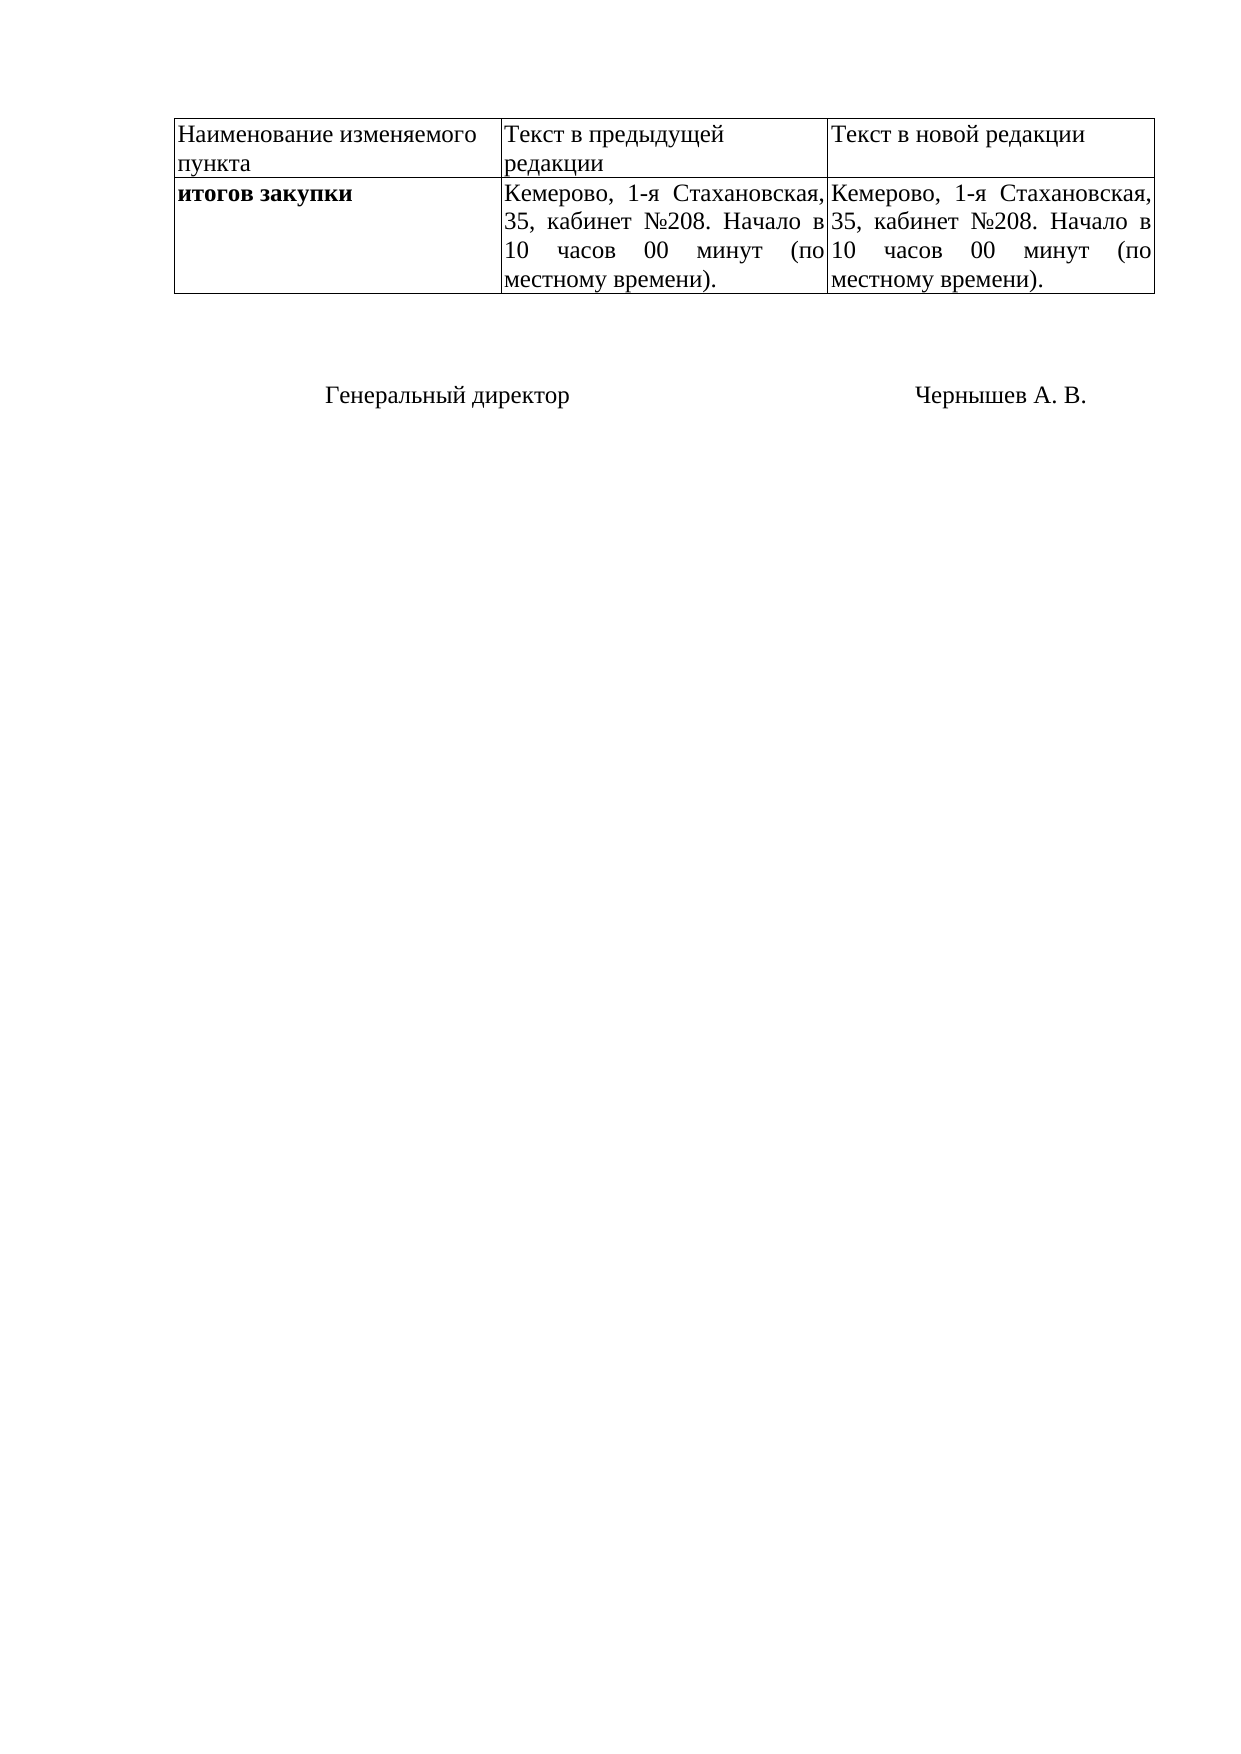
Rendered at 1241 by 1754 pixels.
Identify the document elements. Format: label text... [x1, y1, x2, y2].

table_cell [828, 178, 1154, 293]
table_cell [502, 178, 827, 293]
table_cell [175, 178, 501, 293]
table_header Текст в предыдущей редакции [502, 119, 827, 177]
table_header Наименование изменяемого пункта [175, 119, 501, 177]
text Генеральный директор Чернышев А. В. [251, 380, 1152, 409]
table_header Текст в новой редакции [828, 119, 1154, 177]
